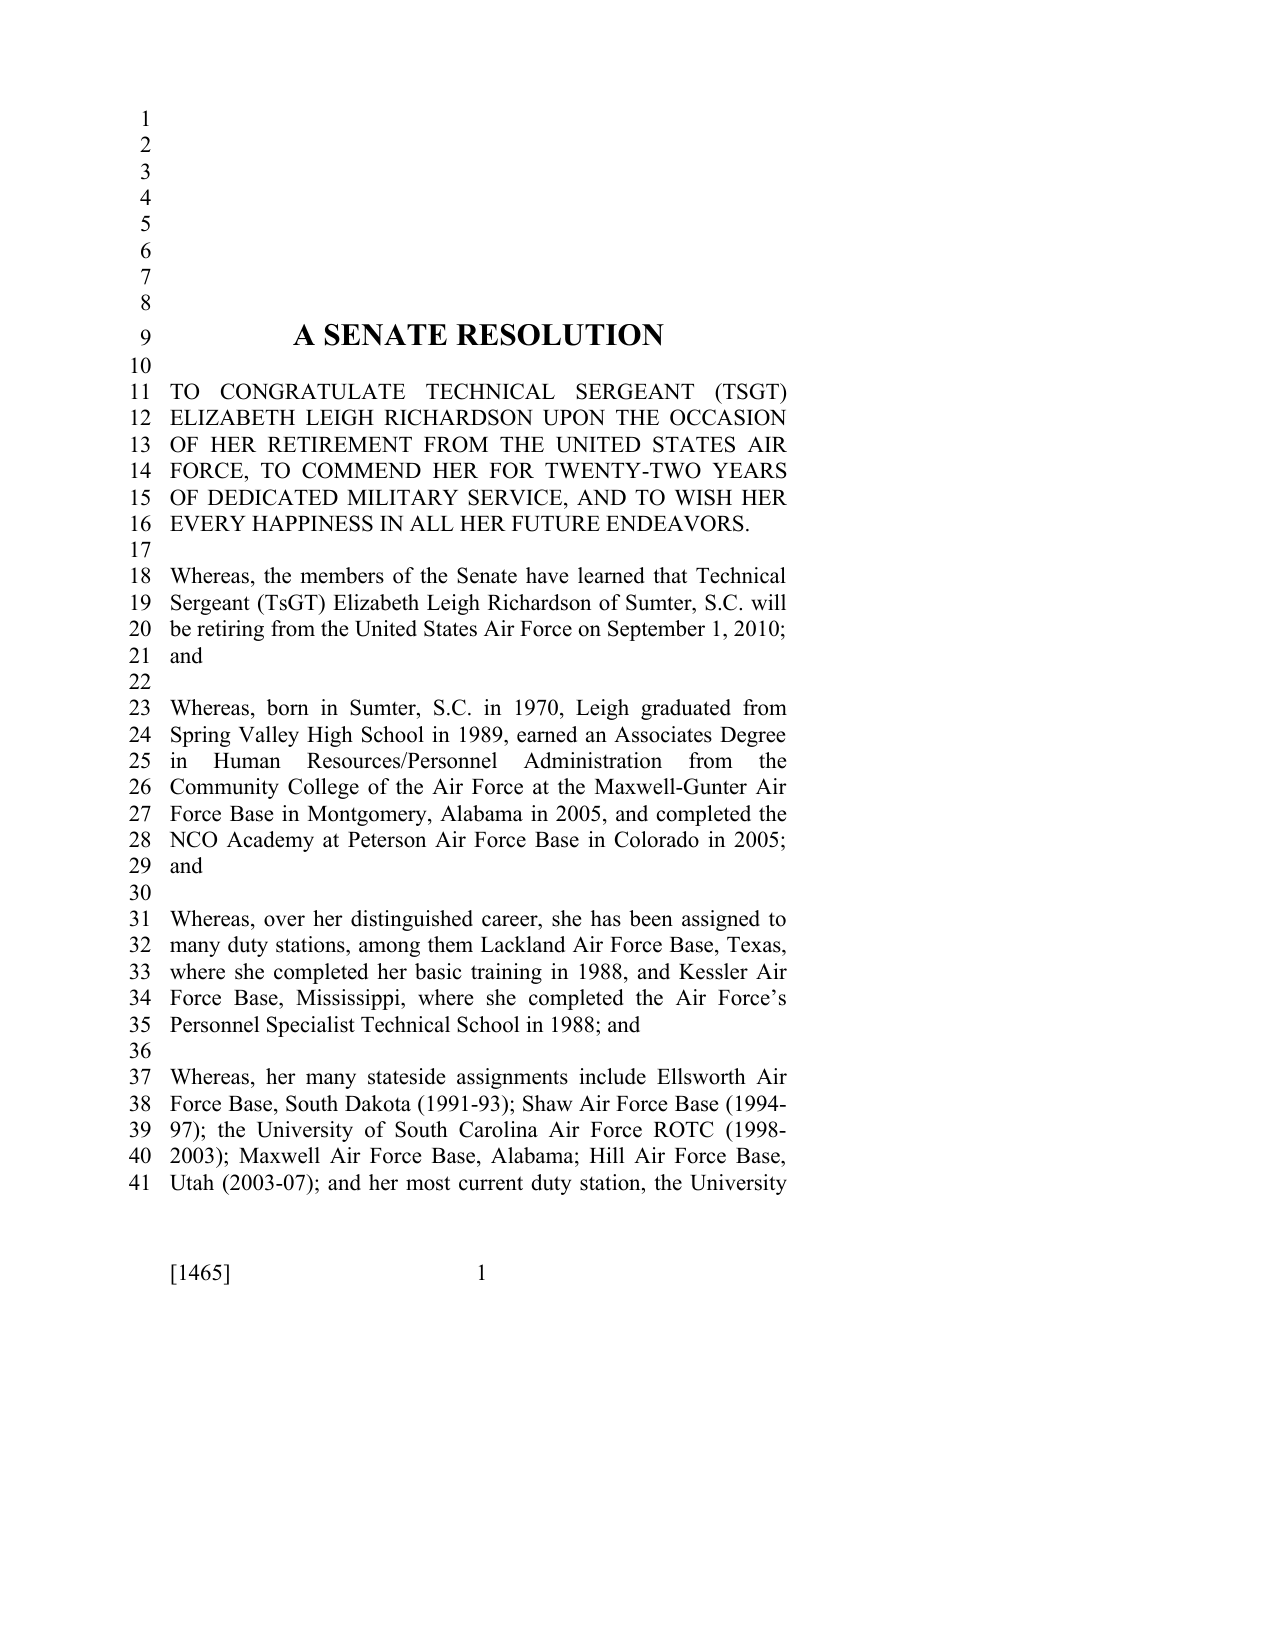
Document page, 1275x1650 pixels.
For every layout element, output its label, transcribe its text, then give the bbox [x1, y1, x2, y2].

text Whereas, over her distinguished career, she has been assigned to many duty stations, among them Lackland Air Force Base, Texas, where she completed her basic training in 1988, and Kessler Air Force Base, Mississippi, where she completed the Air Force’s Personnel Specialist Technical School in 1988; and [169, 905, 787, 1037]
text A SENATE RESOLUTION [169, 316, 787, 352]
text TO CONGRATULATE TECHNICAL SERGEANT (TSGT) ELIZABETH LEIGH RICHARDSON UPON THE OCCASION OF HER RETIREMENT FROM THE UNITED STATES AIR FORCE, TO COMMEND HER FOR TWENTY-TWO YEARS OF DEDICATED MILITARY SERVICE, AND TO WISH HER EVERY HAPPINESS IN ALL HER FUTURE ENDEAVORS. [169, 378, 787, 536]
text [169, 1063, 787, 1195]
text Whereas, born in Sumter, S.C. in 1970, Leigh graduated from Spring Valley High School in 1989, earned an Associates Degree in Human Resources/Personnel Administration from the Community College of the Air Force at the Maxwell-Gunter Air Force Base in Montgomery, Alabama in 2005, and completed the NCO Academy at Peterson Air Force Base in Colorado in 2005; and [169, 694, 787, 879]
text Whereas, the members of the Senate have learned that Technical Sergeant (TsGT) Elizabeth Leigh Richardson of Sumter, S.C. will be retiring from the United States Air Force on September 1, 2010; and [169, 563, 787, 668]
